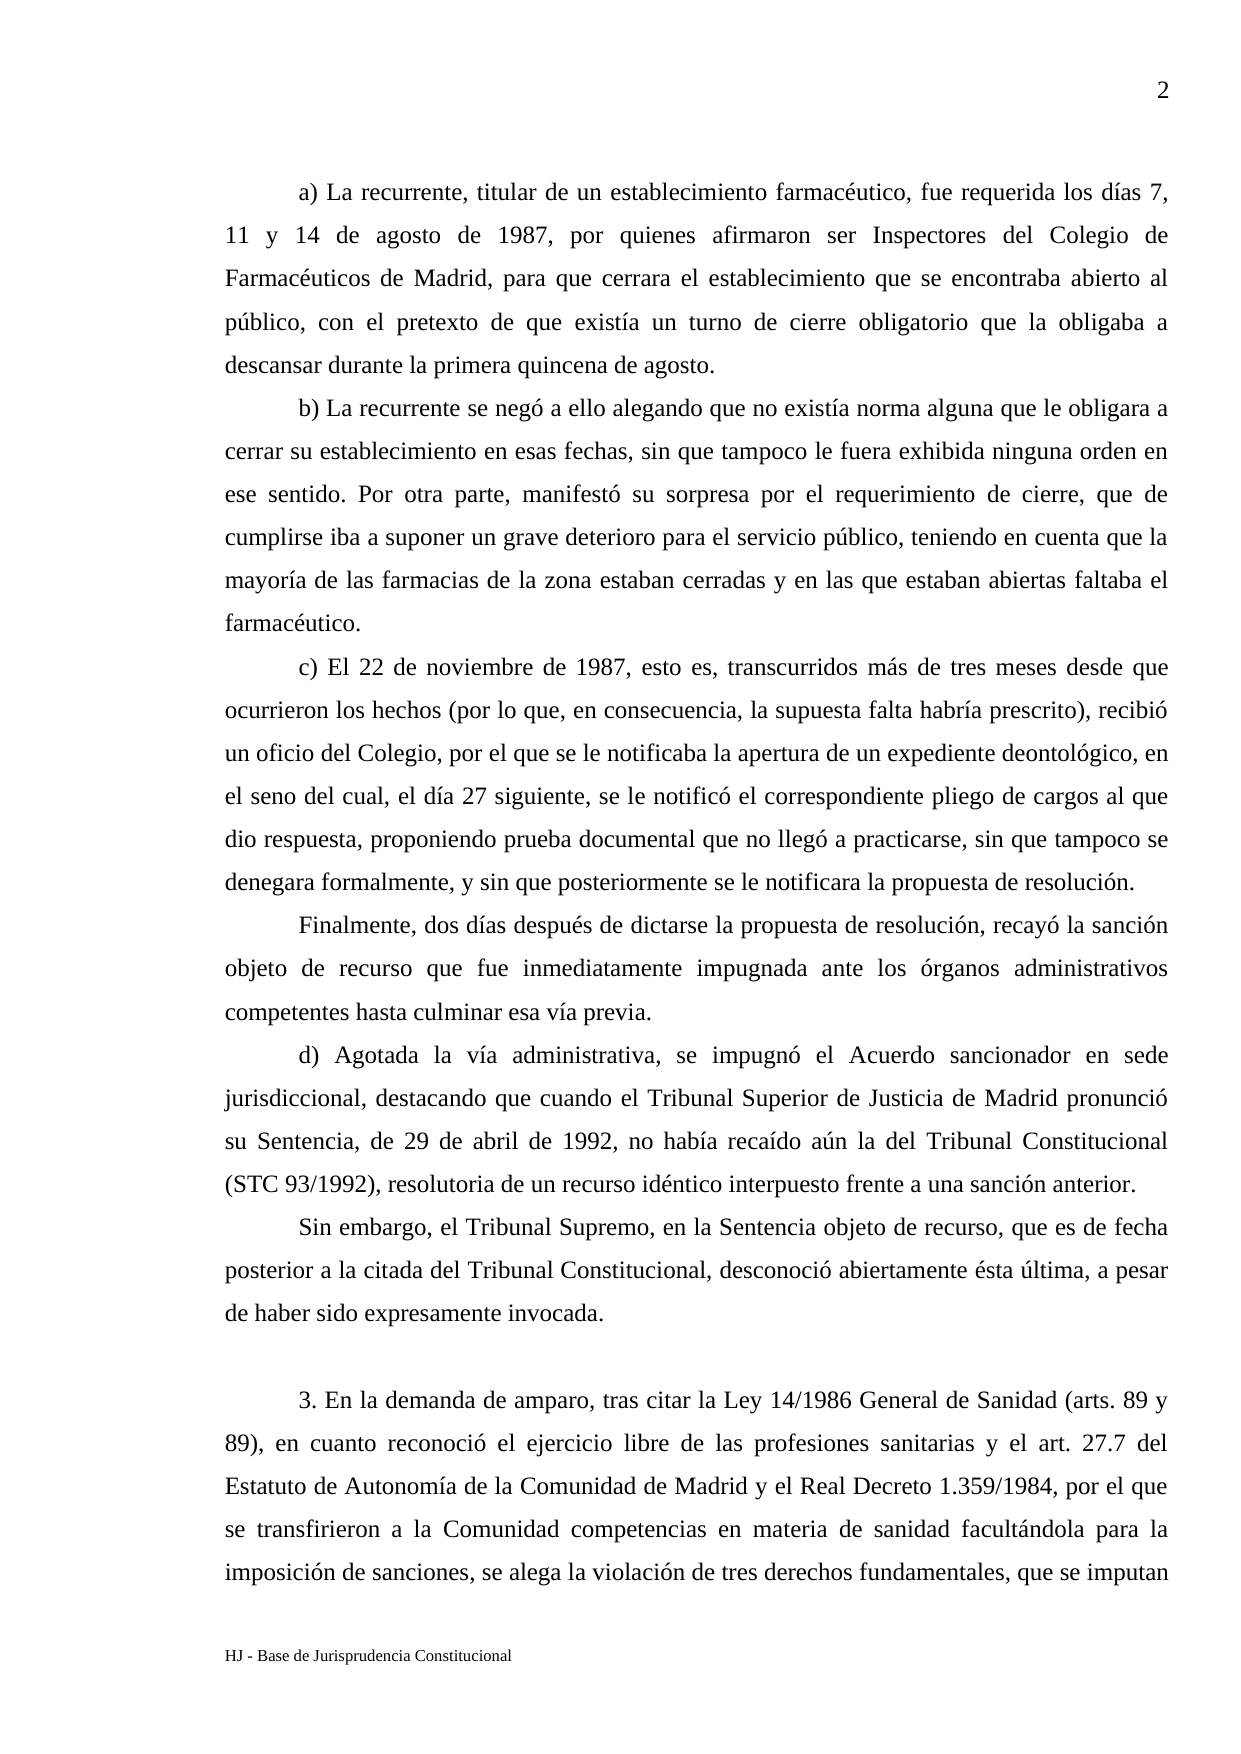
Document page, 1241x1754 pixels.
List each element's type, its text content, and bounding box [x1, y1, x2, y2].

text d) Agotada la vía administrativa, se impugnó el Acuerdo sancionador en sede jurisdiccional, destacando que cuando el Tribunal Superior de Justicia de Madrid pronunció su Sentencia, de 29 de abril de 1992, no había recaído aún la del Tribunal Constitucional (STC 93/1992), resolutoria de un recurso idéntico interpuesto frente a una sanción anterior. [224, 1040, 1169, 1198]
text Finalmente, dos días después de dictarse la propuesta de resolución, recayó la sanción objeto de recurso que fue inmediatamente impugnada ante los órganos administrativos competentes hasta culminar esa vía previa. [224, 910, 1169, 1025]
text a) La recurrente, titular de un establecimiento farmacéutico, fue requerida los días 7, 11 y 14 de agosto de 1987, por quienes afirmaron ser Inspectores del Colegio de Farmacéuticos de Madrid, para que cerrara el establecimiento que se encontraba abierto al público, con el pretexto de que existía un turno de cierre obligatorio que la obligaba a descansar durante la primera quincena de agosto. [224, 177, 1169, 378]
text Sin embargo, el Tribunal Supremo, en la Sentencia objeto de recurso, que es de fecha posterior a la citada del Tribunal Constitucional, desconoció abiertamente ésta última, a pesar de haber sido expresamente invocada. [224, 1212, 1169, 1327]
text c) El 22 de noviembre de 1987, esto es, transcurridos más de tres meses desde que ocurrieron los hechos (por lo que, en consecuencia, la supuesta falta habría prescrito), recibió un oficio del Colegio, por el que se le notificaba la apertura de un expediente deontológico, en el seno del cual, el día 27 siguiente, se le notificó el correspondiente pliego de cargos al que dio respuesta, proponiendo prueba documental que no llegó a practicarse, sin que tampoco se denegara formalmente, y sin que posteriormente se le notificara la propuesta de resolución. [224, 652, 1169, 896]
text b) La recurrente se negó a ello alegando que no existía norma alguna que le obligara a cerrar su establecimiento en esas fechas, sin que tampoco le fuera exhibida ninguna orden en ese sentido. Por otra parte, manifestó su sorpresa por el requerimiento de cierre, que de cumplirse iba a suponer un grave deterioro para el servicio público, teniendo en cuenta que la mayoría de las farmacias de la zona estaban cerradas y en las que estaban abiertas faltaba el farmacéutico. [224, 393, 1169, 637]
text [224, 1385, 1169, 1586]
